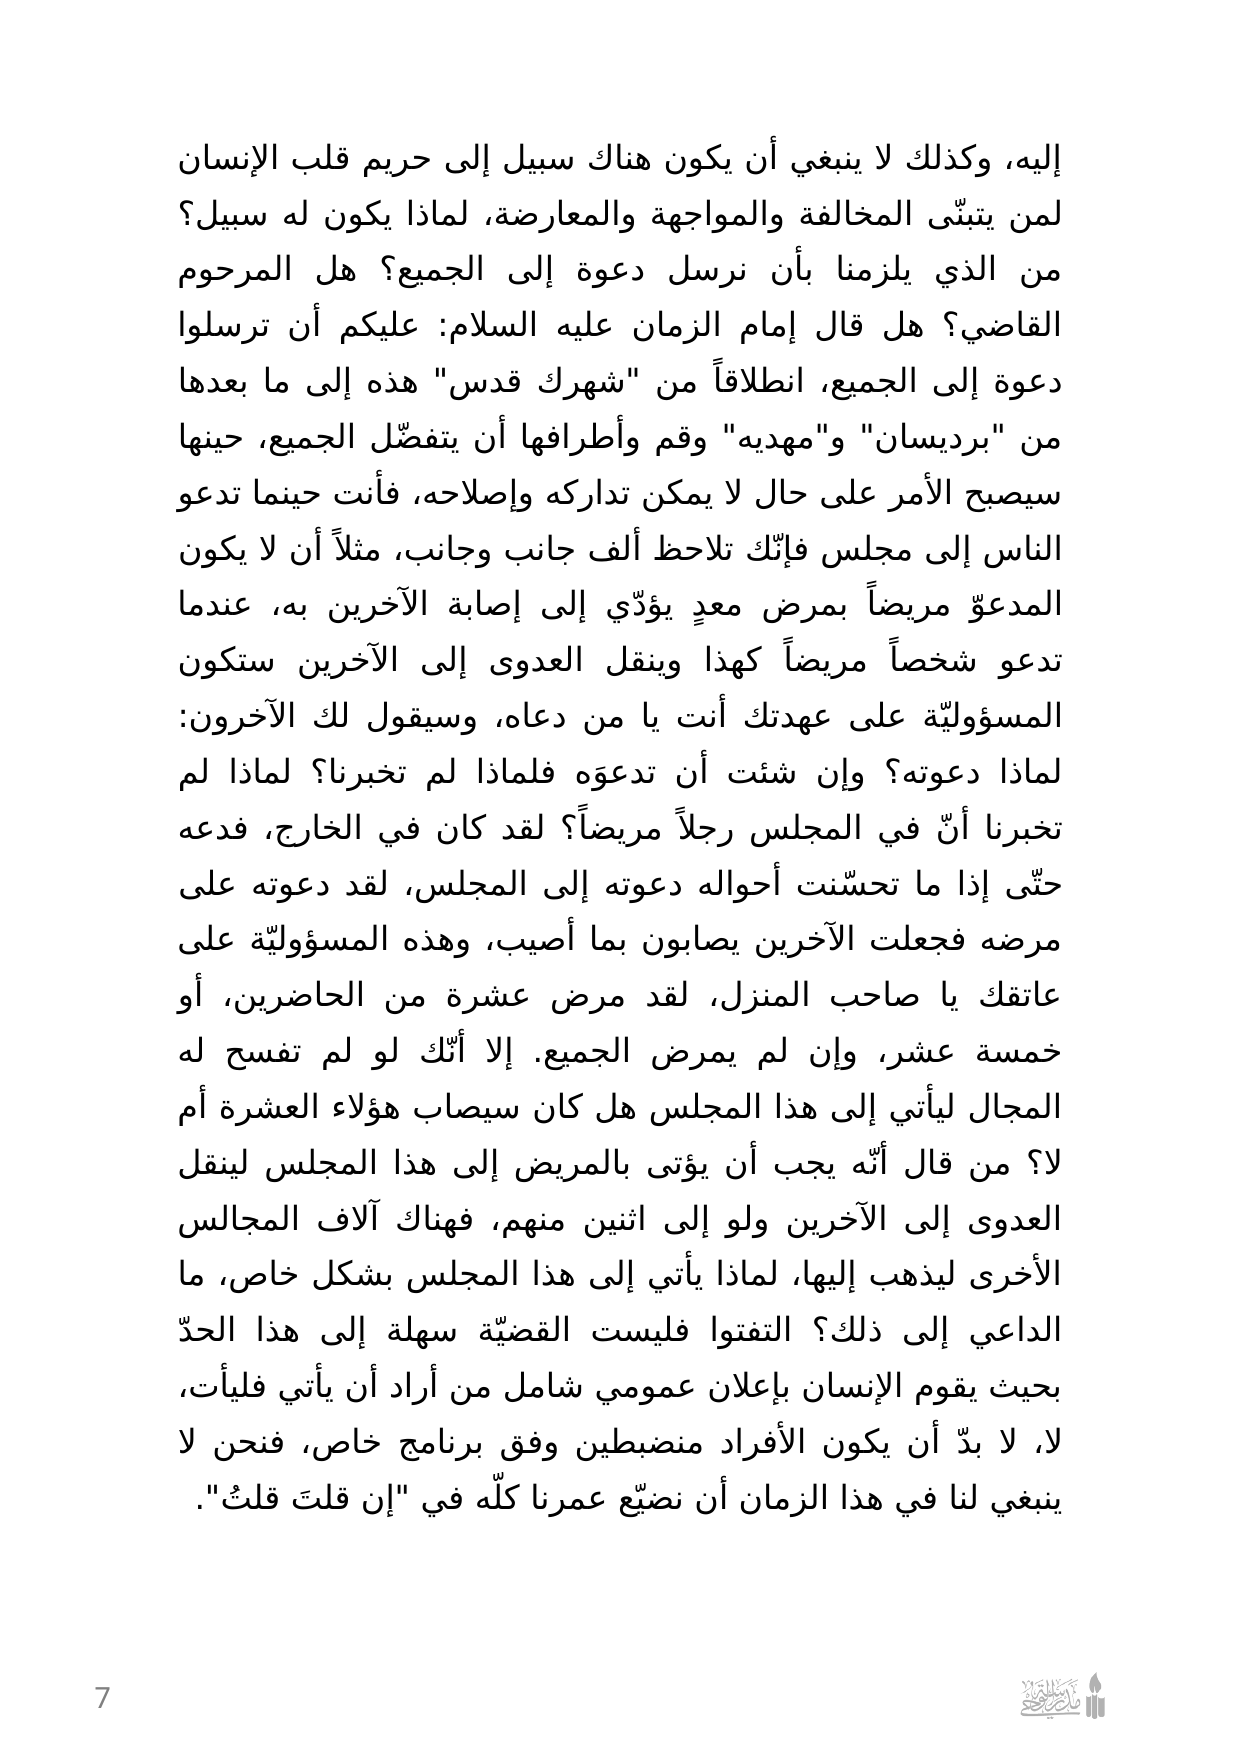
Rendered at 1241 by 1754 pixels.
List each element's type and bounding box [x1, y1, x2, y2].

picture [1020, 1672, 1105, 1719]
text [177, 136, 1063, 1532]
